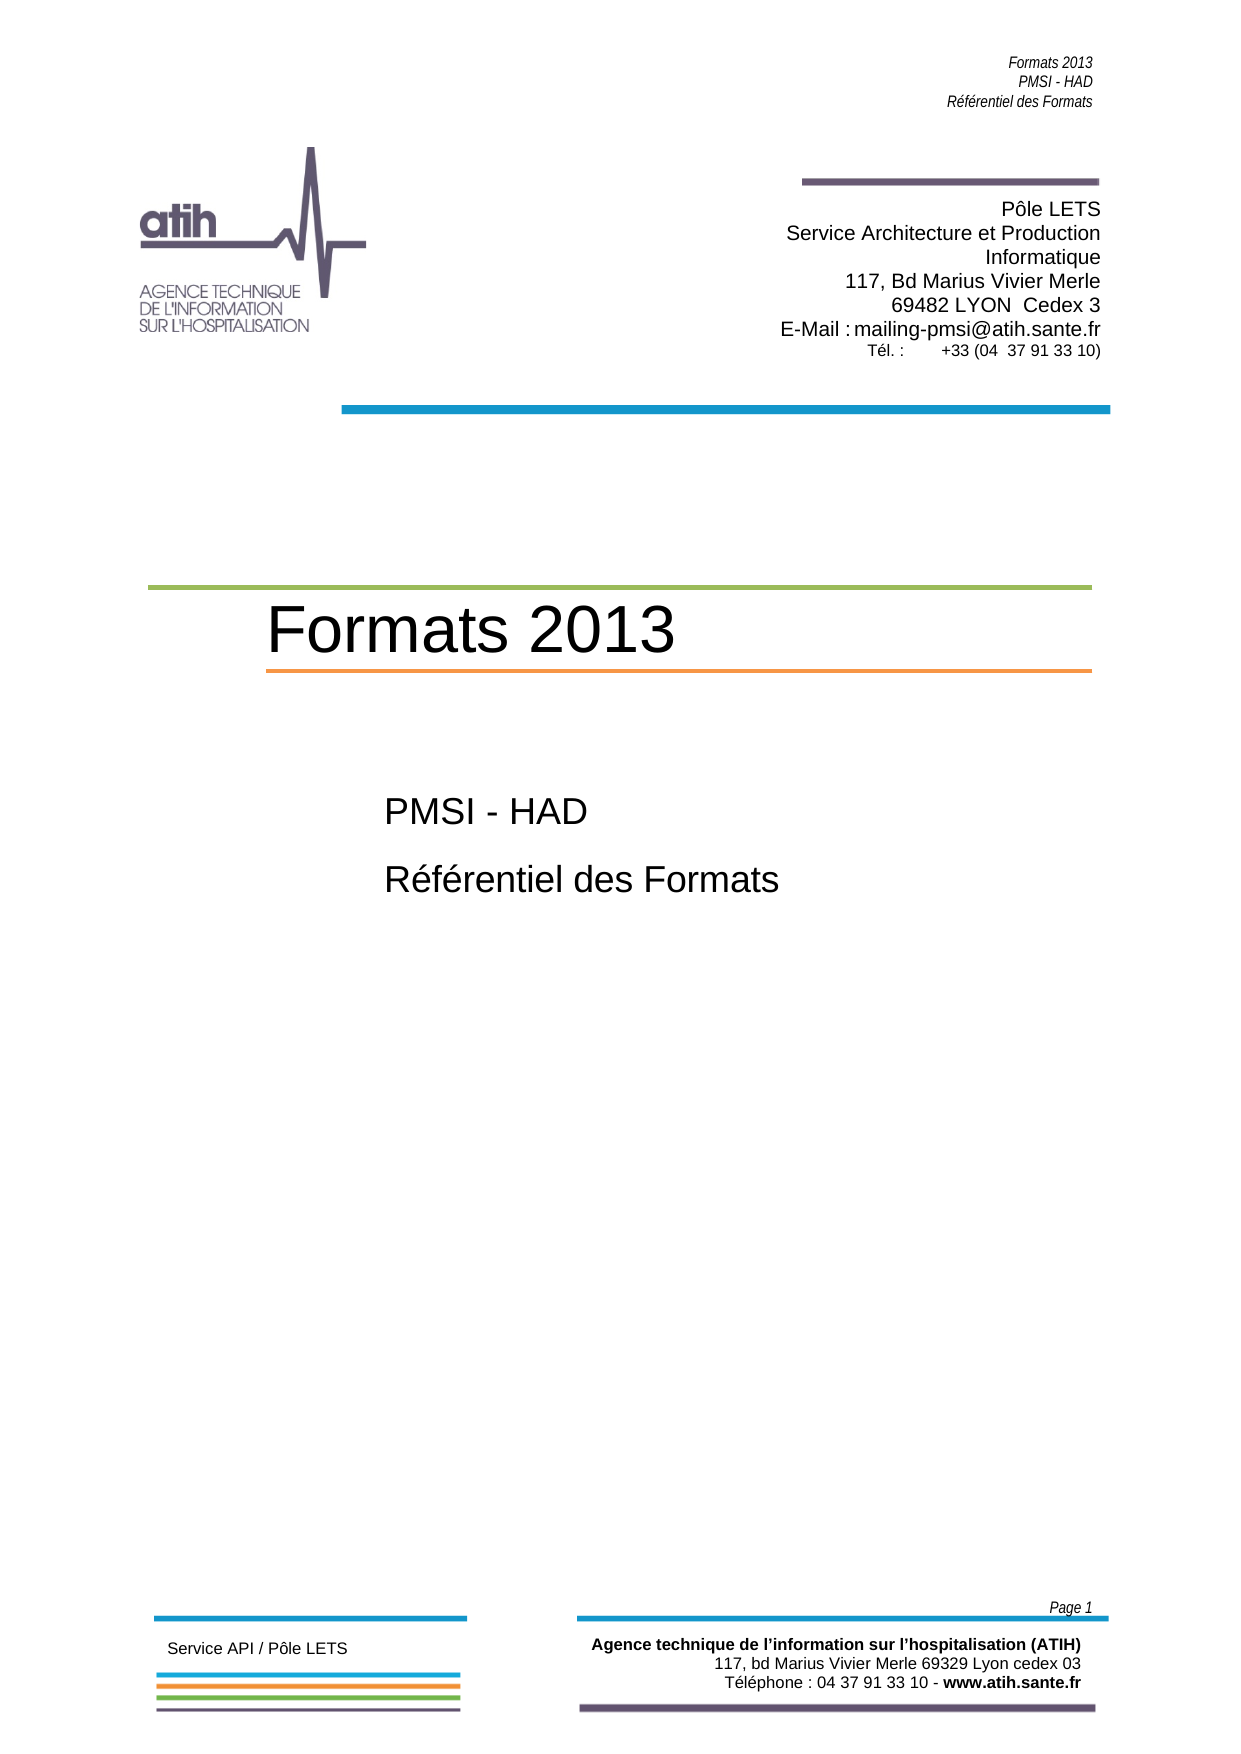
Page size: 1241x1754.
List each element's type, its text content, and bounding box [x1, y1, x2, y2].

picture [152, 1668, 467, 1720]
picture [154, 1597, 468, 1622]
picture [139, 147, 367, 332]
picture [577, 1699, 1097, 1720]
picture [577, 1597, 1109, 1622]
text Référentiel des Formats [384, 857, 886, 900]
text PMSI - HAD [384, 789, 886, 832]
picture [341, 377, 1111, 415]
text Formats 2013 [266, 590, 1092, 669]
picture [802, 158, 1100, 186]
table_header [153, 148, 1100, 353]
